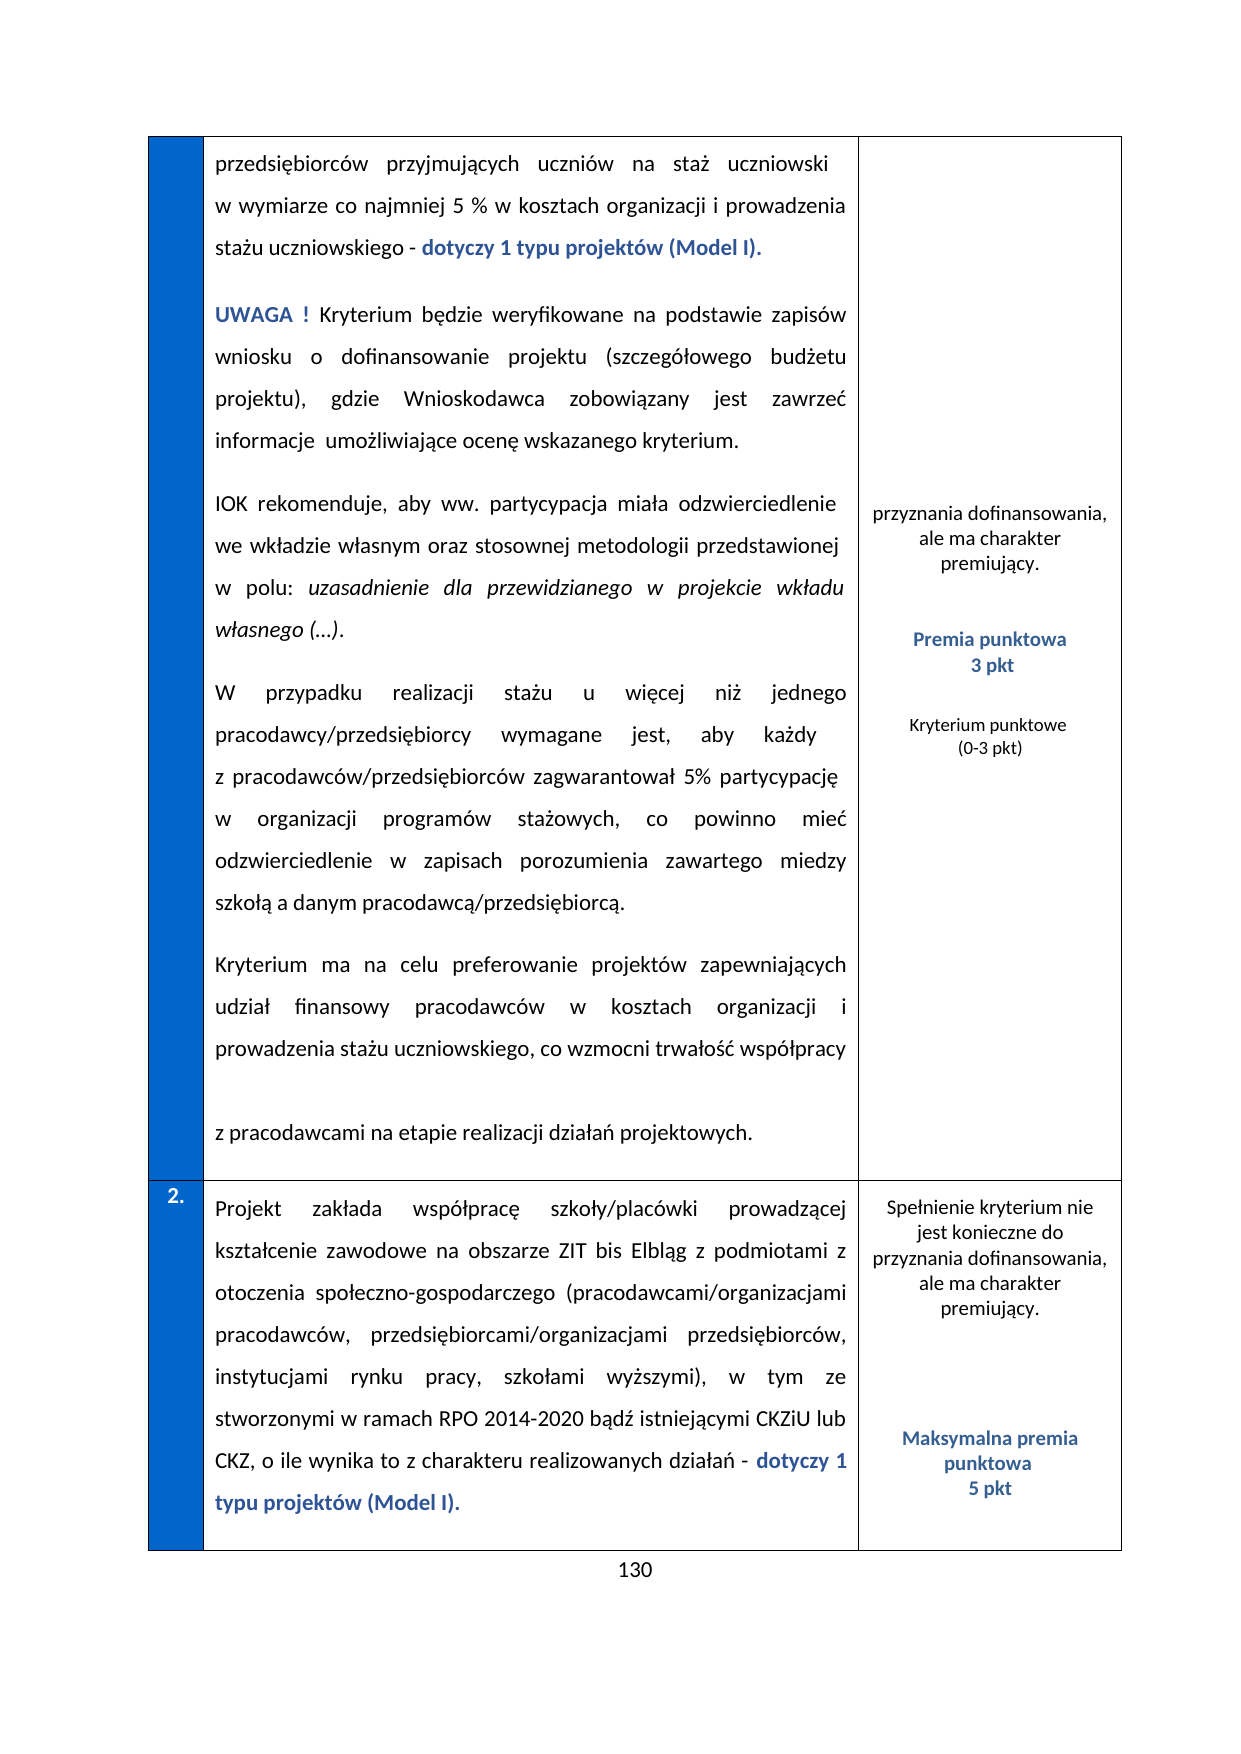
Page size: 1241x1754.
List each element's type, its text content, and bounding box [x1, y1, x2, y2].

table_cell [204, 1181, 858, 1550]
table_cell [204, 137, 858, 1180]
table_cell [859, 137, 1121, 1180]
table_cell 2. [149, 1181, 203, 1550]
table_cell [859, 1181, 1121, 1550]
table_cell 1. [149, 137, 203, 1180]
